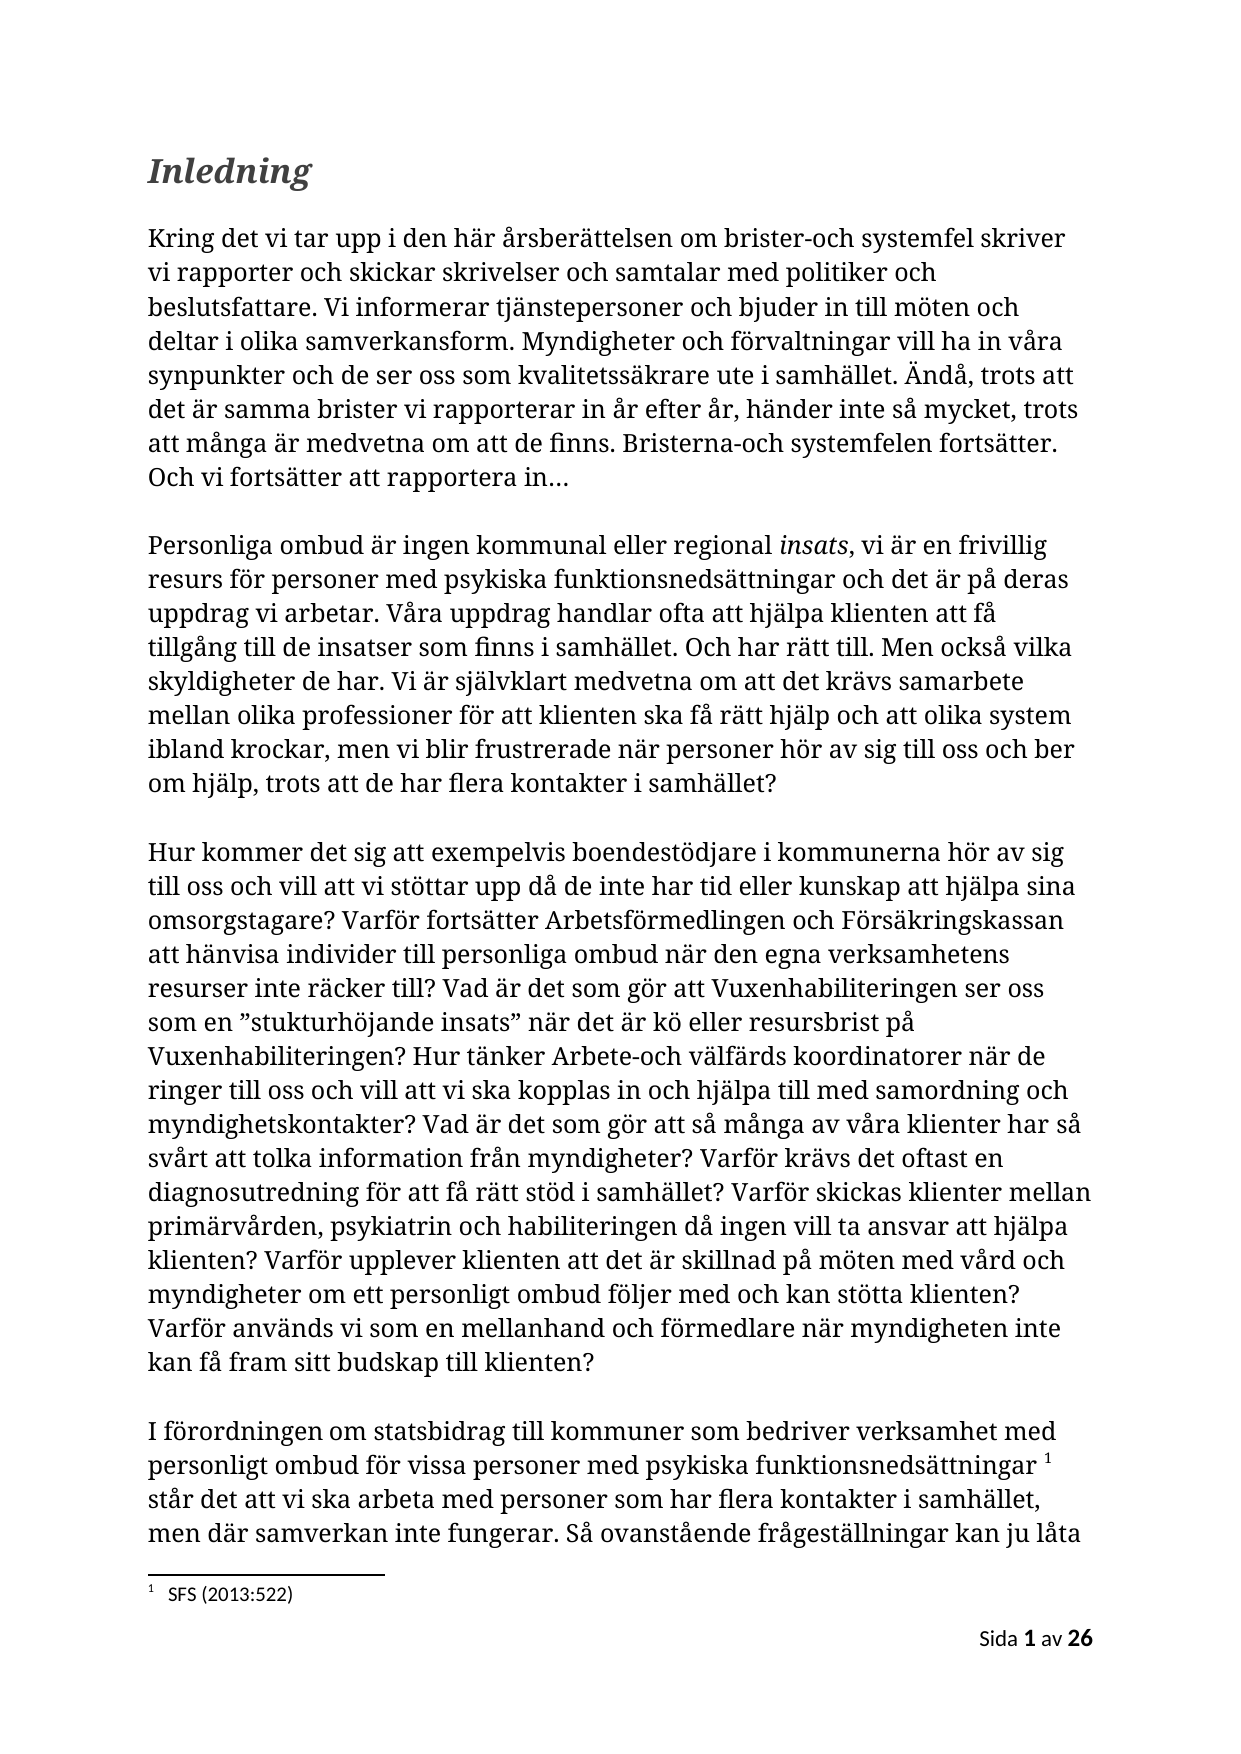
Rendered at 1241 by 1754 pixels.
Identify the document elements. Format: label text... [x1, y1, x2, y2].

text Kring det vi tar upp i den här årsberättelsen om brister-och systemfel skriver vi rapporter och skickar skrivelser och samtalar med politiker och beslutsfattare. Vi informerar tjänstepersoner och bjuder in till möten och deltar i olika samverkansform. Myndigheter och förvaltningar vill ha in våra synpunkter och de ser oss som kvalitetssäkrare ute i samhället. Ändå, trots att det är samma brister vi rapporterar in år efter år, händer inte så mycket, trots att många är medvetna om att de finns. Bristerna-och systemfelen fortsätter. Och vi fortsätter att rapportera in… [148, 221, 1093, 493]
text Hur kommer det sig att exempelvis boendestödjare i kommunerna hör av sig till oss och vill att vi stöttar upp då de inte har tid eller kunskap att hjälpa sina omsorgstagare? Varför fortsätter Arbetsförmedlingen och Försäkringskassan att hänvisa individer till personliga ombud när den egna verksamhetens resurser inte räcker till? Vad är det som gör att Vuxenhabiliteringen ser oss som en ”stukturhöjande insats” när det är kö eller resursbrist på Vuxenhabiliteringen? Hur tänker Arbete-och välfärds koordinatorer när de ringer till oss och vill att vi ska kopplas in och hjälpa till med samordning och myndighetskontakter? Vad är det som gör att så många av våra klienter har så svårt att tolka information från myndigheter? Varför krävs det oftast en diagnosutredning för att få rätt stöd i samhället? Varför skickas klienter mellan primärvården, psykiatrin och habiliteringen då ingen vill ta ansvar att hjälpa klienten? Varför upplever klienten att det är skillnad på möten med vård och myndigheter om ett personligt ombud följer med och kan stötta klienten? Varför används vi som en mellanhand och förmedlare när myndigheten inte kan få fram sitt budskap till klienten? [148, 834, 1093, 1379]
text Personliga ombud är ingen kommunal eller regional insats, vi är en frivillig resurs för personer med psykiska funktionsnedsättningar och det är på deras uppdrag vi arbetar. Våra uppdrag handlar ofta att hjälpa klienten att få tillgång till de insatser som finns i samhället. Och har rätt till. Men också vilka skyldigheter de har. Vi är självklart medvetna om att det krävs samarbete mellan olika professioner för att klienten ska få rätt hjälp och att olika system ibland krockar, men vi blir frustrerade när personer hör av sig till oss och ber om hjälp, trots att de har flera kontakter i samhället? [148, 528, 1093, 800]
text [148, 1413, 1093, 1549]
text Inledning [148, 148, 1093, 193]
